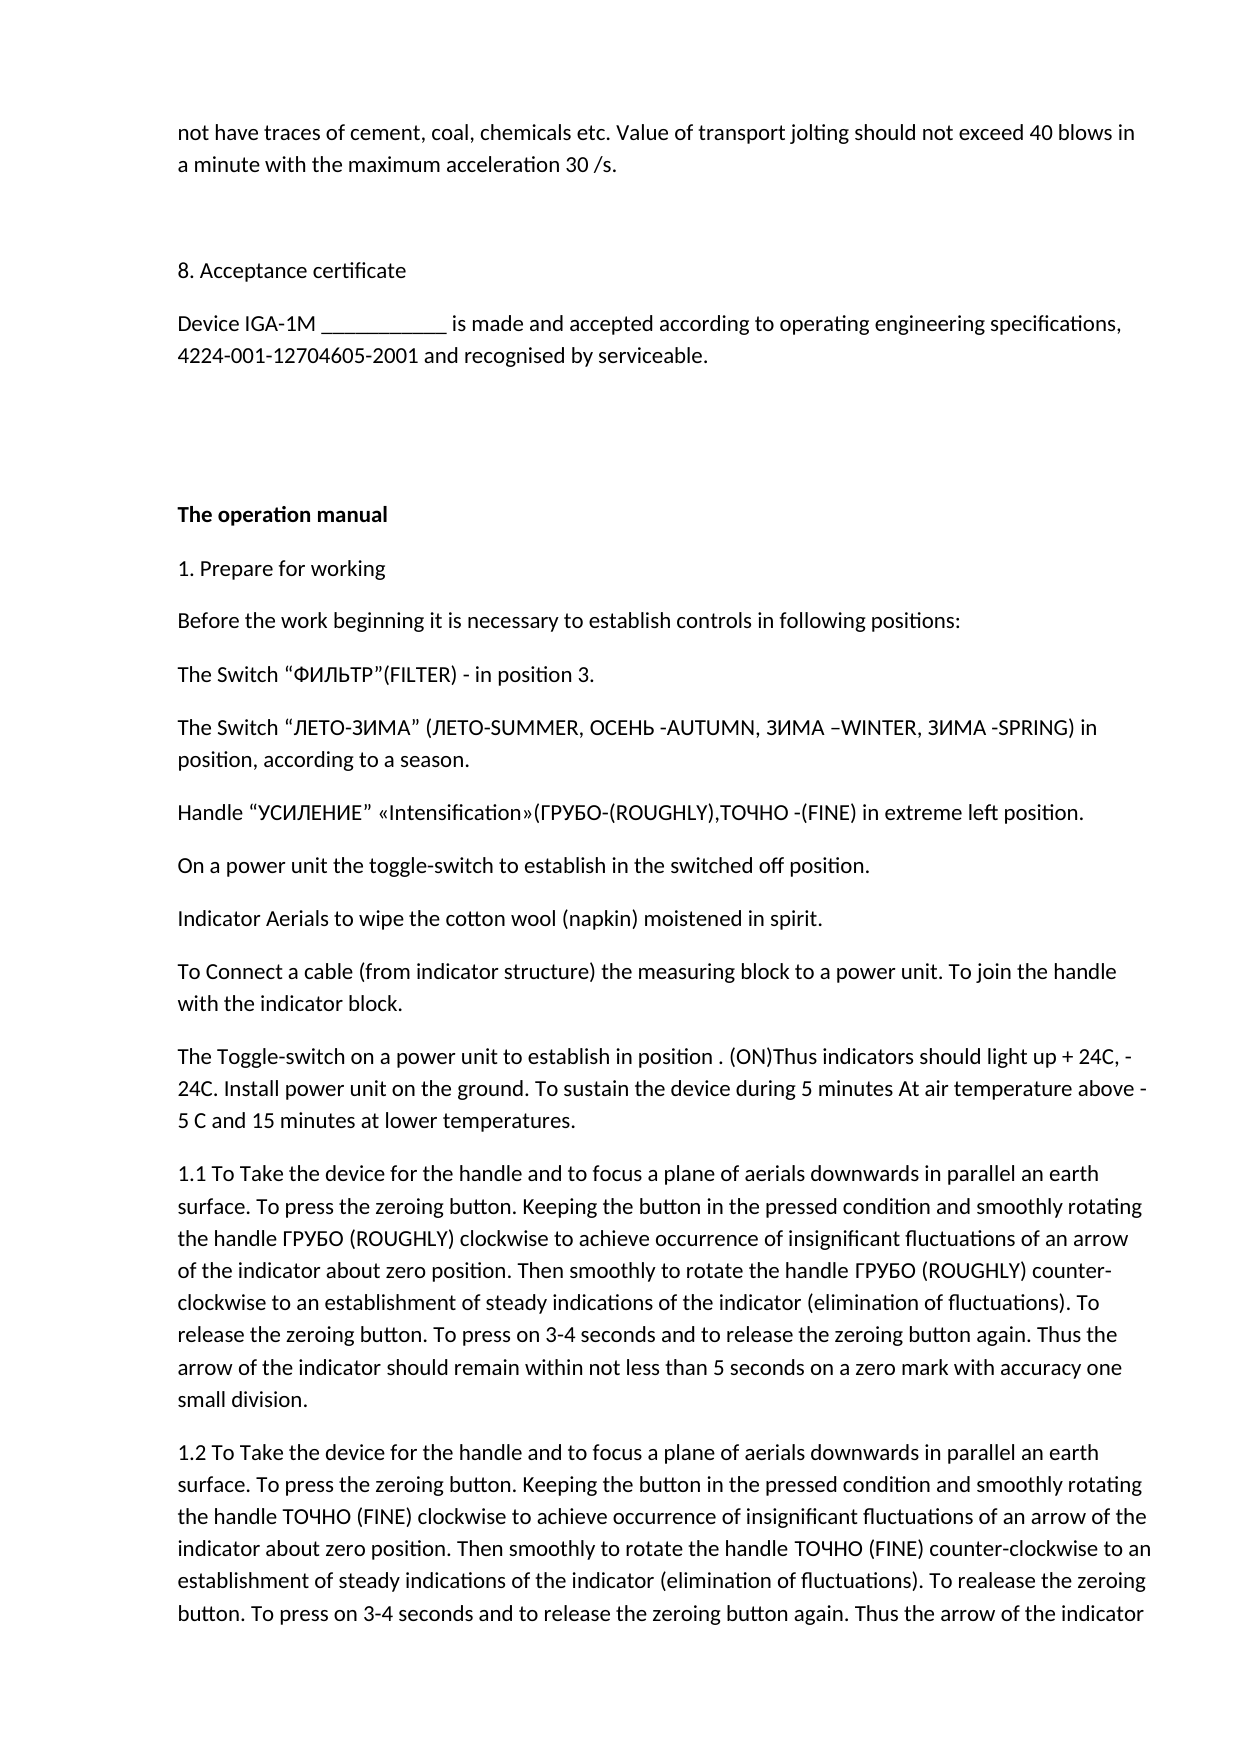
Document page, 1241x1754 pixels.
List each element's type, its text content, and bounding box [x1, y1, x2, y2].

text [177, 118, 1152, 178]
text Before the work beginning it is necessary to establish controls in following positions: [177, 607, 1152, 635]
text On a power unit the toggle-switch to establish in the switched off position. [177, 851, 1152, 879]
text Indicator Aerials to wipe the cotton wool (napkin) moistened in spirit. [177, 904, 1152, 932]
text The Toggle-switch on a power unit to establish in position . (ON)Thus indicators should light up + 24C, - 24C. Install power unit on the ground. To sustain the device during 5 minutes At air temperature above - 5 C and 15 minutes at lower temperatures. [177, 1042, 1152, 1134]
text 8. Acceptance certificate [177, 256, 1152, 284]
text To Connect a cable (from indicator structure) the measuring block to a power unit. To join the handle with the indicator block. [177, 957, 1152, 1017]
text Device IGA-1M ___________ is made and accepted according to operating engineering specifications, 4224-001-12704605-2001 and recognised by serviceable. [177, 309, 1152, 369]
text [177, 1438, 1152, 1627]
text The operation manual [177, 501, 1152, 529]
text The Switch “ЛЕТО-ЗИМА” (ЛЕТО-SUMMER, ОСЕНЬ -AUTUMN, ЗИМА –WINTER, ЗИМА -SPRING) in position, according to a season. [177, 713, 1152, 773]
text The Switch “ФИЛЬТР”(FILTER) - in position 3. [177, 660, 1152, 688]
text 1. Prepare for working [177, 554, 1152, 582]
text 1.1 To Take the device for the handle and to focus a plane of aerials downwards in parallel an earth surface. To press the zeroing button. Keeping the button in the pressed condition and smoothly rotating the handle ГРУБО (ROUGHLY) clockwise to achieve occurrence of insignificant fluctuations of an arrow of the indicator about zero position. Then smoothly to rotate the handle ГРУБО (ROUGHLY) counter-clockwise to an establishment of steady indications of the indicator (elimination of fluctuations). To release the zeroing button. To press on 3-4 seconds and to release the zeroing button again. Thus the arrow of the indicator should remain within not less than 5 seconds on a zero mark with accuracy one small division. [177, 1159, 1152, 1413]
text Handle “УСИЛЕНИЕ” «Intensification»(ГРУБО-(ROUGHLY),ТОЧНО -(FINE) in extreme left position. [177, 798, 1152, 826]
